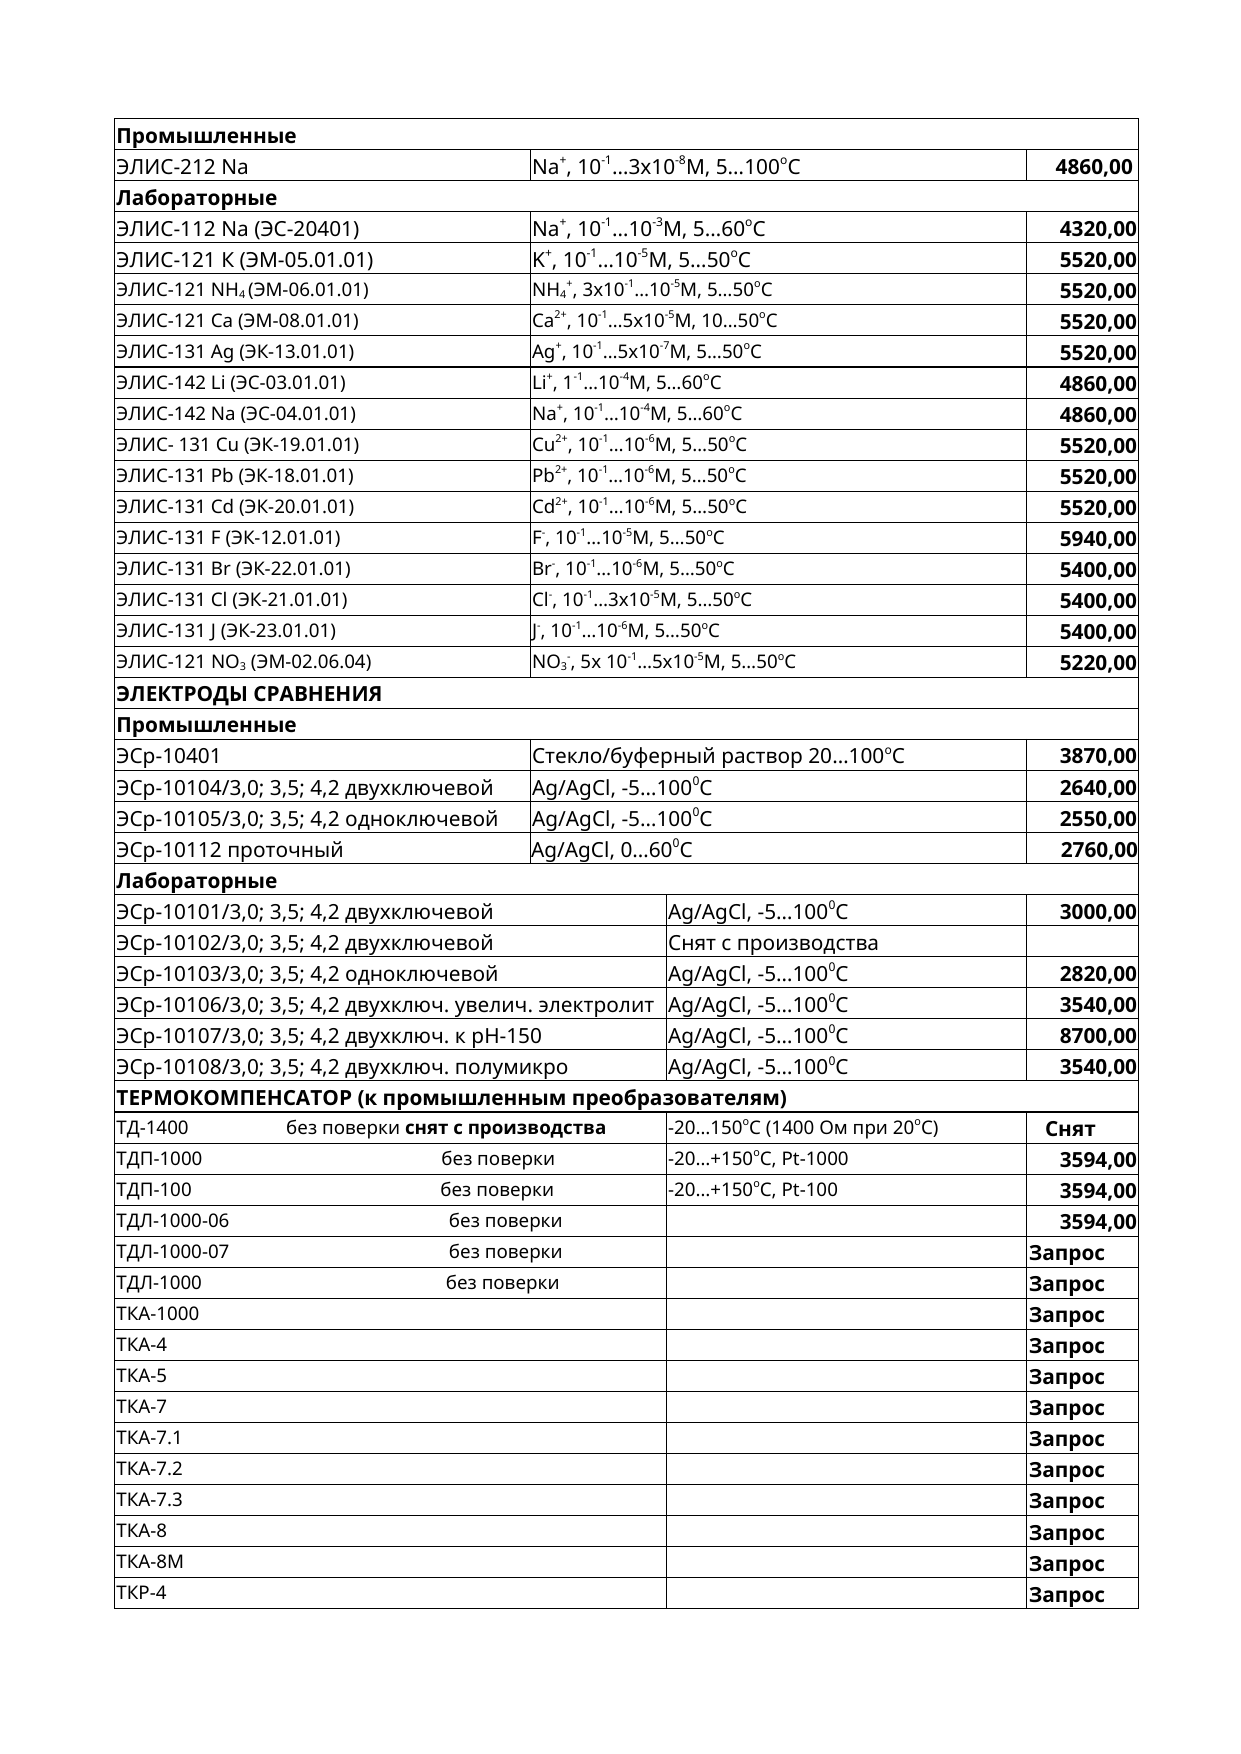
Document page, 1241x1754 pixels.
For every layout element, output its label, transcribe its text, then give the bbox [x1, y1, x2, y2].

table_cell ТКА-7.1 [115, 1423, 666, 1453]
table_cell ЭЛИС-121 Ca (ЭМ-08.01.01) [115, 305, 530, 335]
table_cell [667, 1485, 1026, 1515]
table_cell [667, 1330, 1026, 1360]
table_cell ЭЛИС-131 Cl (ЭК-21.01.01) [115, 585, 530, 615]
table_cell ТКР-4 [115, 1578, 666, 1608]
table_cell ЭЛИС-131 Br (ЭК-22.01.01) [115, 554, 530, 584]
table_cell Запрос [1027, 1392, 1138, 1422]
table_cell Ag+, 10-1…5х10-7М, 5…50оС [531, 336, 1026, 366]
table_cell 2760,00 [1027, 833, 1138, 863]
table_cell Ag/AgCl, -5…1000С [531, 771, 1026, 801]
table_cell Лабораторные [115, 181, 1138, 211]
table_cell ЭЛИС- 131 Cu (ЭК-19.01.01) [115, 430, 530, 459]
table_cell ТКА-4 [115, 1330, 666, 1360]
table_cell ТДП-1000 без поверки [115, 1144, 666, 1173]
table_cell Br-, 10-1…10-6М, 5…50оС [531, 554, 1026, 584]
table_cell Промышленные [115, 709, 1138, 739]
table_cell [667, 1423, 1026, 1453]
table_cell 3594,00 [1027, 1206, 1138, 1236]
table_cell Лабораторные [115, 864, 1138, 894]
table_cell Cu2+, 10-1…10-6М, 5…50оС [531, 430, 1026, 459]
table_cell ЭЛИС-142 Li (ЭС-03.01.01) [115, 368, 530, 397]
table_cell ЭЛИС-121 К (ЭМ-05.01.01) [115, 243, 530, 273]
table_cell 4860,00 [1027, 368, 1138, 397]
table_cell [667, 1392, 1026, 1422]
table_cell F-, 10-1…10-5М, 5…50оС [531, 523, 1026, 553]
table_cell Запрос [1027, 1330, 1138, 1360]
table_cell Cl-, 10-1…3х10-5М, 5…50оС [531, 585, 1026, 615]
table_cell [667, 1237, 1026, 1267]
table_cell [667, 1547, 1026, 1577]
table_cell ЭЛИС- (ЭК-12.01.01) [115, 523, 530, 553]
table_cell 2820,00 [1027, 957, 1138, 987]
table_cell ТКА-8 [115, 1516, 666, 1546]
table_cell 4320,00 [1027, 212, 1138, 242]
table_cell 2550,00 [1027, 802, 1138, 832]
table_cell 5520,00 [1027, 492, 1138, 522]
table_cell 3870,00 [1027, 740, 1138, 770]
table_cell ТЕРМОКОМПЕНСАТОР (к промышленным преобразователям) [115, 1081, 1138, 1111]
table_cell 8700,00 [1027, 1019, 1138, 1049]
table_cell 5400,00 [1027, 585, 1138, 615]
table_cell Ag/AgCl, -5…1000С [667, 1019, 1026, 1049]
table_cell ТКА-7.3 [115, 1485, 666, 1515]
table_cell ТКА-7.2 [115, 1454, 666, 1484]
table_cell ЭЛИС-131 Ag (ЭК-13.01.01) [115, 336, 530, 366]
table_cell NH4+, 3х10-1…10-5М, 5…50оС [531, 274, 1026, 304]
table_cell [667, 1268, 1026, 1298]
table_cell Запрос [1027, 1454, 1138, 1484]
table_cell Промышленные [115, 119, 1138, 149]
table_cell 4860,00 [1027, 399, 1138, 428]
table_cell ТКА-5 [115, 1361, 666, 1391]
table_cell Запрос [1027, 1299, 1138, 1329]
table_cell ТКА-1000 [115, 1299, 666, 1329]
table_cell 4860,00 [1027, 150, 1138, 180]
table_cell 5940,00 [1027, 523, 1138, 553]
table_cell ЭСр-10102/3,0; 3,5; 4,2 двухключевой [115, 926, 666, 956]
table_cell Ag/AgCl, -5…1000С [667, 957, 1026, 987]
table_cell 3540,00 [1027, 1050, 1138, 1080]
table_cell [667, 1578, 1026, 1608]
table_cell Запрос [1027, 1268, 1138, 1298]
table_cell -20…+150оС, Pt-1000 [667, 1144, 1026, 1173]
table_cell ЭЛИС-121 NH4 (ЭМ-06.01.01) [115, 274, 530, 304]
table_cell Ag/AgCl, -5…1000С [531, 802, 1026, 832]
table_cell 3594,00 [1027, 1175, 1138, 1204]
table_cell Li+, 1-1…10-4М, 5…60оС [531, 368, 1026, 397]
table_cell Na+, 10-1…10-4М, 5…60оС [531, 399, 1026, 428]
table_cell Стекло/буферный раствор 20…100оС [531, 740, 1026, 770]
table_cell 3594,00 [1027, 1144, 1138, 1173]
table_cell Cd2+, 10-1…10-6М, 5…50оС [531, 492, 1026, 522]
table_cell Запрос [1027, 1423, 1138, 1453]
table_cell ЭСр-10108/3,0; 3,5; 4,2 двухключ. полумикро [115, 1050, 666, 1080]
table_cell [667, 1454, 1026, 1484]
table_cell Ca2+, 10-1…5х10-5М, 10…50оС [531, 305, 1026, 335]
table_cell [667, 1206, 1026, 1236]
table_cell [1027, 926, 1138, 956]
table_cell Запрос [1027, 1237, 1138, 1267]
table_cell Ag/AgCl, -5…1000С [667, 1050, 1026, 1080]
table_cell 3000,00 [1027, 895, 1138, 925]
table_cell ТКА-7 [115, 1392, 666, 1422]
table_cell 5520,00 [1027, 430, 1138, 459]
table_cell 3540,00 [1027, 988, 1138, 1018]
table_cell -20…+150оС, Pt-100 [667, 1175, 1026, 1204]
table_cell ЭСр-10104/3,0; 3,5; 4,2 двухключевой [115, 771, 530, 801]
table_cell ТДЛ-1000-06 без поверки [115, 1206, 666, 1236]
table_cell Запрос [1027, 1361, 1138, 1391]
table_cell 5520,00 [1027, 243, 1138, 273]
table_cell ЭЛИС-112 Na (ЭС-20401) [115, 212, 530, 242]
table_cell 5400,00 [1027, 554, 1138, 584]
table_cell 5400,00 [1027, 616, 1138, 646]
table_cell ЭЛИС-212 Na [115, 150, 530, 180]
table_cell ЭСр-10112 проточный [115, 833, 530, 863]
table_cell ЭЛИС-121 NO3 (ЭМ-02.06.04) [115, 647, 530, 677]
table_cell Запрос [1027, 1547, 1138, 1577]
table_cell NO3-, 5х 10-1…5х10-5М, 5…50оС [531, 647, 1026, 677]
table_cell [667, 1516, 1026, 1546]
table_cell ЭСр-10103/3,0; 3,5; 4,2 одноключевой [115, 957, 666, 987]
table_cell ТД-1400 без поверки снят с производства [115, 1113, 666, 1142]
table_cell Запрос [1027, 1485, 1138, 1515]
table_cell Ag/AgCl, -5…1000С [667, 988, 1026, 1018]
table_cell K+, 10-1…10-5М, 5…50оС [531, 243, 1026, 273]
table_cell Na+, 10-1…10-3М, 5…60оС [531, 212, 1026, 242]
table_cell Ag/AgCl, -5…1000С [667, 895, 1026, 925]
table_cell ЭЛИС-131 J (ЭК-23.01.01) [115, 616, 530, 646]
table_cell -20…150оC (1400 Ом при 20оС) [667, 1113, 1026, 1142]
table_cell ЭЛИС-131 Cd (ЭК-20.01.01) [115, 492, 530, 522]
table_cell ТКА-8М [115, 1547, 666, 1577]
table_cell Запрос [1027, 1578, 1138, 1608]
table_cell ЭЛИС-131 Pb (ЭК-18.01.01) [115, 461, 530, 491]
table_cell 2640,00 [1027, 771, 1138, 801]
table_cell J-, 10-1…10-6М, 5…50оС [531, 616, 1026, 646]
table_cell 5520,00 [1027, 274, 1138, 304]
table_cell ЭСр-10105/3,0; 3,5; 4,2 одноключевой [115, 802, 530, 832]
table_cell ЭЛИС-142 Na (ЭС-04.01.01) [115, 399, 530, 428]
table_cell ТДП-100 без поверки [115, 1175, 666, 1204]
table_cell ТДЛ-1000 без поверки [115, 1268, 666, 1298]
table_cell ЭСр-10401 [115, 740, 530, 770]
table_cell ЭЛЕКТРОДЫ СРАВНЕНИЯ [115, 678, 1138, 708]
table_cell Снят с производства [667, 926, 1026, 956]
table_cell Снят [1027, 1113, 1138, 1142]
table_cell [667, 1361, 1026, 1391]
table_cell Запрос [1027, 1516, 1138, 1546]
table_cell [667, 1299, 1026, 1329]
table_cell Pb2+, 10-1…10-6М, 5…50оС [531, 461, 1026, 491]
table_cell 5520,00 [1027, 305, 1138, 335]
table_cell ТДЛ-1000-07 без поверки [115, 1237, 666, 1267]
table_cell 5520,00 [1027, 336, 1138, 366]
table_cell 5220,00 [1027, 647, 1138, 677]
table_cell 5520,00 [1027, 461, 1138, 491]
table_cell ЭСр-10107/3,0; 3,5; 4,2 двухключ. к рН-150 [115, 1019, 666, 1049]
table_cell Ag/AgCl, 0…600С [531, 833, 1026, 863]
table_cell ЭСр-10106/3,0; 3,5; 4,2 двухключ. увелич. электролит [115, 988, 666, 1018]
table_cell Na+, 10-1…3х10-8М, 5…100оС [531, 150, 1026, 180]
table_cell ЭСр-10101/3,0; 3,5; 4,2 двухключевой [115, 895, 666, 925]
